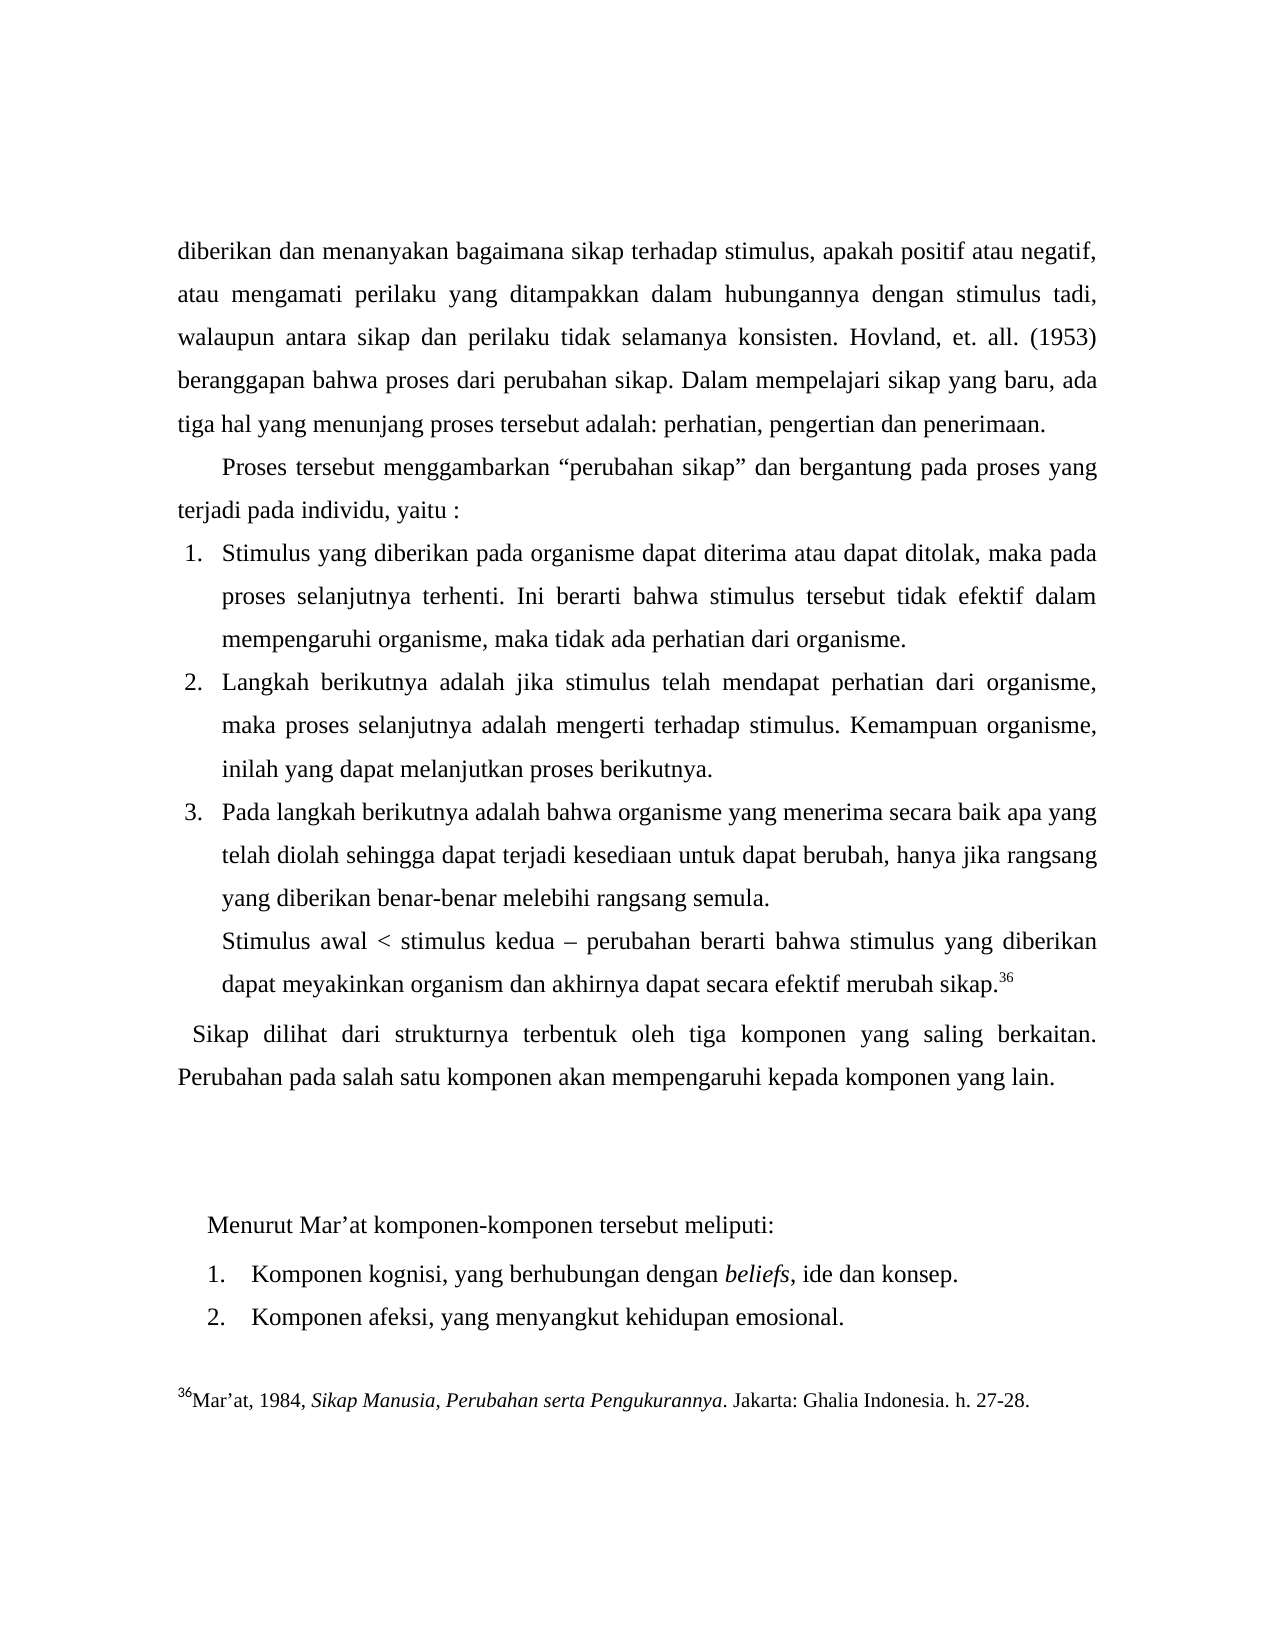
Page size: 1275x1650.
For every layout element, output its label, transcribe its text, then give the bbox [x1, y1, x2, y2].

text Stimulus awal < stimulus kedua – perubahan berarti bahwa stimulus yang diberikan dapat meyakinkan organism dan akhirnya dapat secara efektif merubah sikap. [222, 926, 1098, 998]
list Komponen afeksi, yang menyangkut kehidupan emosional. [207, 1302, 1098, 1331]
list Komponen kognisi, yang berhubungan dengan beliefs, ide dan konsep. [207, 1259, 1098, 1288]
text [177, 236, 1098, 437]
text Sikap dilihat dari strukturnya terbentuk oleh tiga komponen yang saling berkaitan. Perubahan pada salah satu komponen akan mempengaruhi kepada komponen yang lain. [177, 1019, 1098, 1091]
list Stimulus yang diberikan pada organisme dapat diterima atau dapat ditolak, maka pada proses selanjutnya terhenti. Ini berarti bahwa stimulus tersebut tidak efektif dalam mempengaruhi organisme, maka tidak ada perhatian dari organisme. [184, 538, 1098, 653]
text Proses tersebut menggambarkan “perubahan sikap” dan bergantung pada proses yang terjadi pada individu, yaitu : [177, 452, 1098, 524]
list Langkah berikutnya adalah jika stimulus telah mendapat perhatian dari organisme, maka proses selanjutnya adalah mengerti terhadap stimulus. Kemampuan organisme, inilah yang dapat melanjutkan proses berikutnya. [184, 667, 1098, 782]
text Menurut Mar’at komponen-komponen tersebut meliputi: [207, 1210, 1098, 1239]
list Pada langkah berikutnya adalah bahwa organisme yang menerima secara baik apa yang telah diolah sehingga dapat terjadi kesediaan untuk dapat berubah, hanya jika rangsang yang diberikan benar-benar melebihi rangsang semula. [184, 797, 1098, 912]
